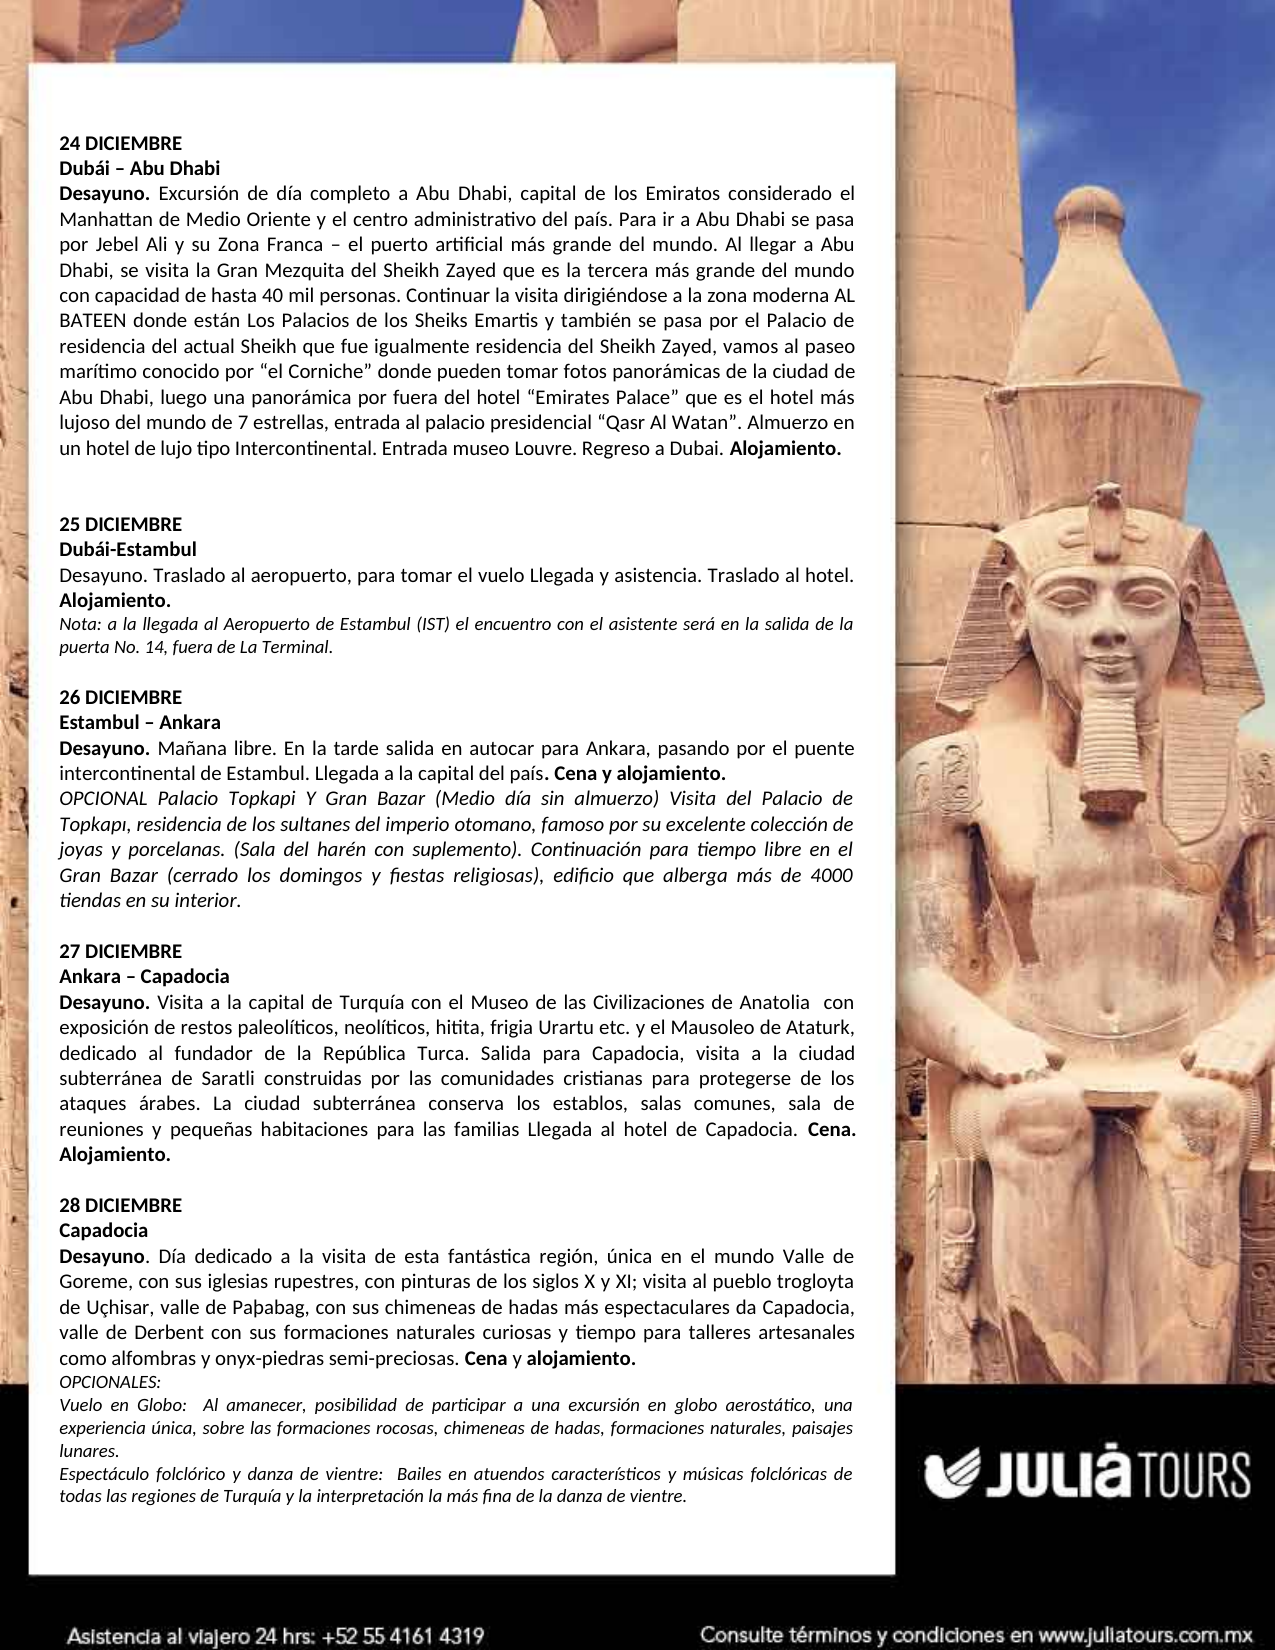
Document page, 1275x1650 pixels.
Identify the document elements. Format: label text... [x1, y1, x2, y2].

text Capadocia [59, 1218, 856, 1243]
text Desayuno. Excursión de día completo a Abu Dhabi, capital de los Emiratos considerado el Manhattan de Medio Oriente y el centro administrativo del país. Para ir a Abu Dhabi se pasa por Jebel Ali y su Zona Franca – el puerto artificial más grande del mundo. Al llegar a Abu Dhabi, se visita la Gran Mezquita del Sheikh Zayed que es la tercera más grande del mundo con capacidad de hasta 40 mil personas. Continuar la visita dirigiéndose a la zona moderna AL BATEEN donde están Los Palacios de los Sheiks Emartis y también se pasa por el Palacio de residencia del actual Sheikh que fue igualmente residencia del Sheikh Zayed, vamos al paseo marítimo conocido por “el Corniche” donde pueden tomar fotos panorámicas de la ciudad de Abu Dhabi, luego una panorámica por fuera del hotel “Emirates Palace” que es el hotel más lujoso del mundo de 7 estrellas, entrada al palacio presidencial “Qasr Al Watan”. Almuerzo en un hotel de lujo tipo Intercontinental. Entrada museo Louvre. Regreso a Dubai. Alojamiento. [59, 181, 856, 460]
text Estambul – Ankara [59, 709, 856, 735]
text Ankara – Capadocia [59, 963, 856, 989]
text 24 DICIEMBRE [59, 130, 856, 155]
text 28 DICIEMBRE [59, 1192, 856, 1218]
text OPCIONALES: [59, 1370, 856, 1393]
text Desayuno. Mañana libre. En la tarde salida en autocar para Ankara, pasando por el puente intercontinental de Estambul. Llegada a la capital del país. Cena y alojamiento. [59, 735, 856, 786]
text OPCIONAL Palacio Topkapi Y Gran Bazar (Medio día sin almuerzo) Visita del Palacio de Topkapı, residencia de los sultanes del imperio otomano, famoso por su excelente colección de joyas y porcelanas. (Sala del harén con suplemento). Continuación para tiempo libre en el Gran Bazar (cerrado los domingos y fiestas religiosas), edificio que alberga más de 4000 tiendas en su interior. [59, 786, 856, 913]
text Desayuno. Día dedicado a la visita de esta fantástica región, única en el mundo Valle de Goreme, con sus iglesias rupestres, con pinturas de los siglos X y XI; visita al pueblo trogloyta de Uçhisar, valle de Paþabag, con sus chimeneas de hadas más espectaculares da Capadocia, valle de Derbent con sus formaciones naturales curiosas y tiempo para talleres artesanales como alfombras y onyx-piedras semi-preciosas. Cena y alojamiento. [59, 1243, 856, 1370]
text Vuelo en Globo: Al amanecer, posibilidad de participar a una excursión en globo aerostático, una experiencia única, sobre las formaciones rocosas, chimeneas de hadas, formaciones naturales, paisajes lunares. [59, 1393, 856, 1462]
text Desayuno. Traslado al aeropuerto, para tomar el vuelo Llegada y asistencia. Traslado al hotel. Alojamiento. [59, 562, 856, 613]
text 27 DICIEMBRE [59, 938, 856, 963]
text Nota: a la llegada al Aeropuerto de Estambul (IST) el encuentro con el asistente será en la salida de la puerta No. 14, fuera de La Terminal. [59, 613, 856, 658]
text Espectáculo folclórico y danza de vientre: Bailes en atuendos característicos y músicas folclóricas de todas las regiones de Turquía y la interpretación la más fina de la danza de vientre. [59, 1462, 856, 1508]
text Desayuno. Visita a la capital de Turquía con el Museo de las Civilizaciones de Anatolia con exposición de restos paleolíticos, neolíticos, hitita, frigia Urartu etc. y el Mausoleo de Ataturk, dedicado al fundador de la República Turca. Salida para Capadocia, visita a la ciudad subterránea de Saratli construidas por las comunidades cristianas para protegerse de los ataques árabes. La ciudad subterránea conserva los establos, salas comunes, sala de reuniones y pequeñas habitaciones para las familias Llegada al hotel de Capadocia. Cena. Alojamiento. [59, 989, 856, 1167]
text Dubái-Estambul [59, 536, 856, 562]
text 25 DICIEMBRE [59, 511, 856, 536]
text Dubái – Abu Dhabi [59, 155, 856, 181]
picture [0, 0, 1275, 1650]
text 26 DICIEMBRE [59, 684, 856, 709]
